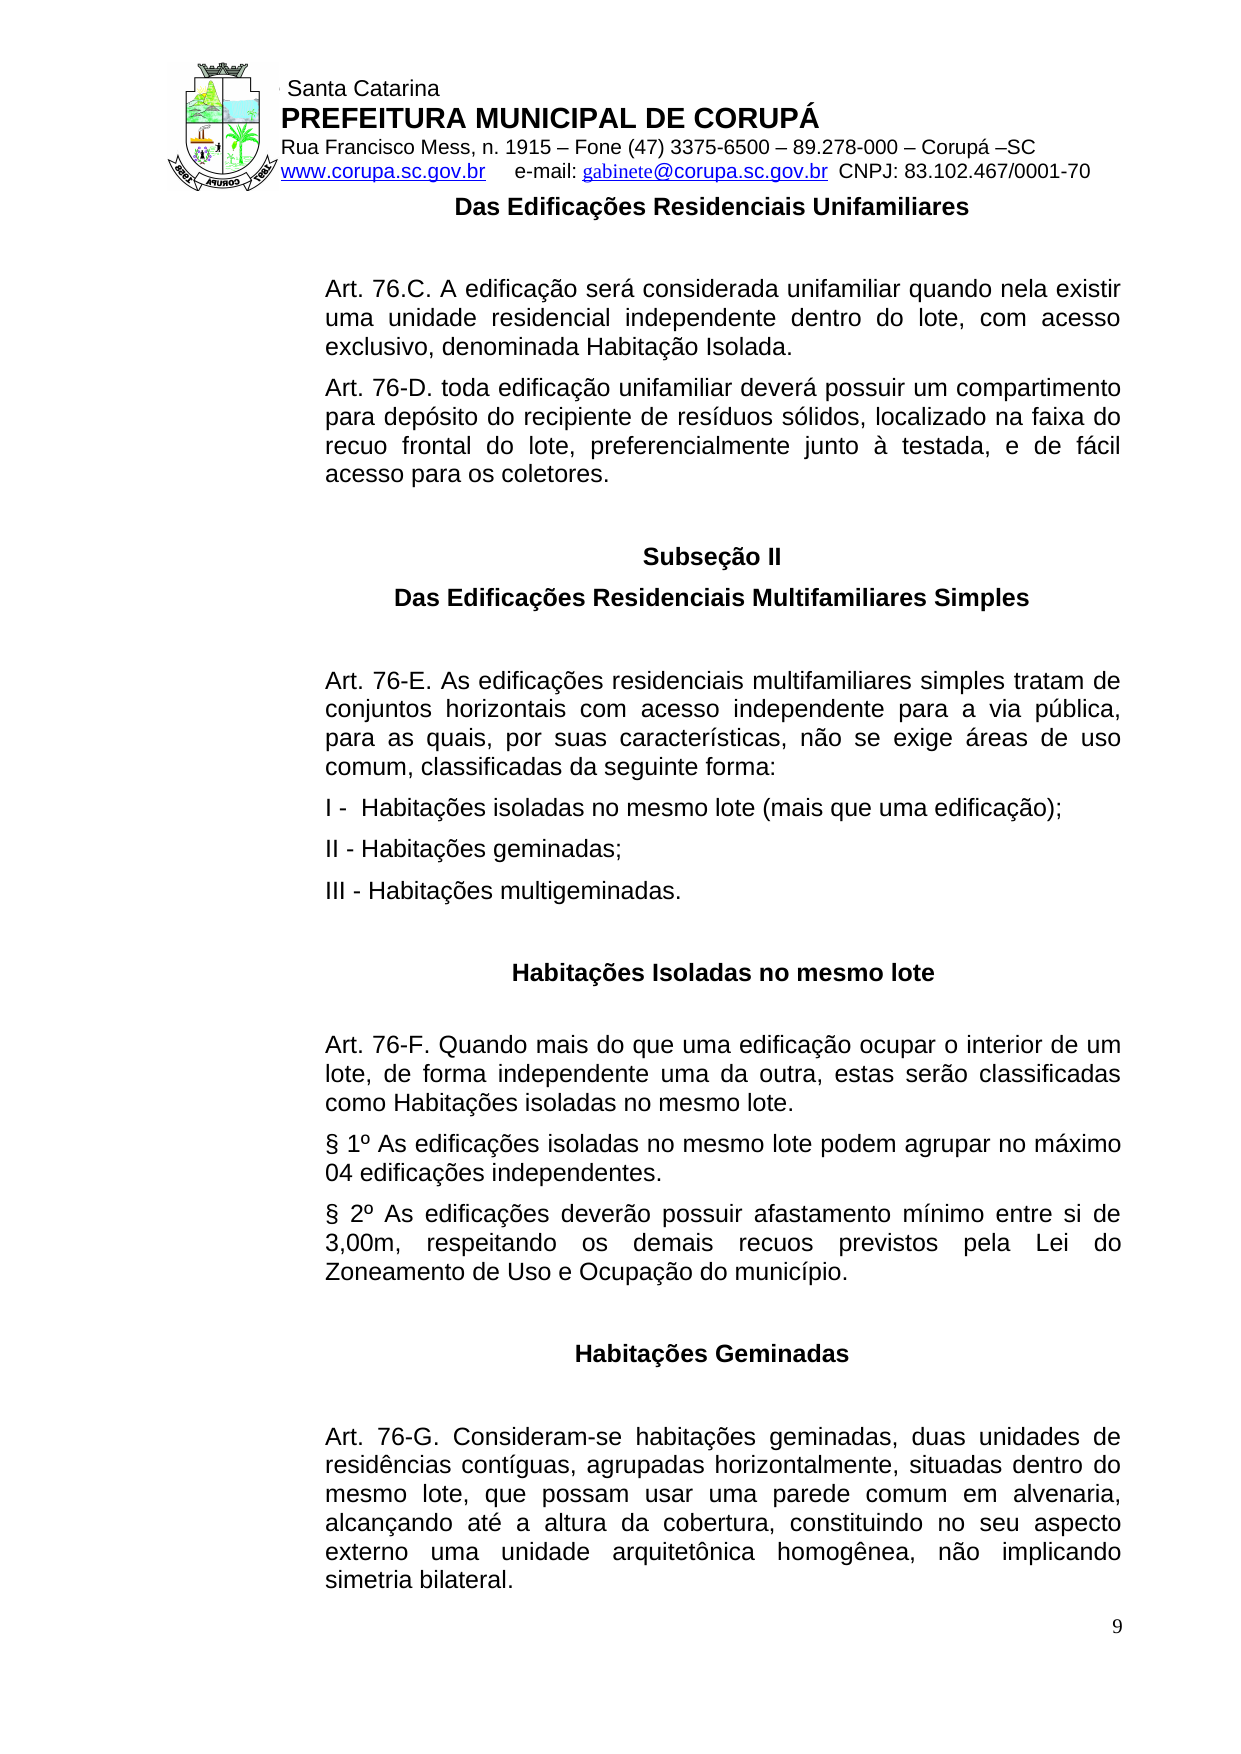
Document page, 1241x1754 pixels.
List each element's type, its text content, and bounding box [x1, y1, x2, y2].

text Art. 76-E. As edificações residenciais multifamiliares simples tratam de conjuntos horizontais com acesso independente para a via pública, para as quais, por suas características, não se exige áreas de uso comum, classificadas da seguinte forma: [325, 666, 1122, 781]
text § 1º As edificações isoladas no mesmo lote podem agrupar no máximo 04 edificações independentes. [325, 1129, 1122, 1187]
text Das Edificações Residenciais Multifamiliares Simples [325, 583, 1099, 612]
text Habitações Geminadas [325, 1339, 1099, 1368]
picture [167, 62, 280, 191]
text Art. 76-D. toda edificação unifamiliar deverá possuir um compartimento para depósito do recipiente de resíduos sólidos, localizado na faixa do recuo frontal do lote, preferencialmente junto à testada, e de fácil acesso para os coletores. [325, 373, 1122, 488]
text Das Edificações Residenciais Unifamiliares [325, 192, 1099, 221]
text Art. 76-F. Quando mais do que uma edificação ocupar o interior de um lote, de forma independente uma da outra, estas serão classificadas como Habitações isoladas no mesmo lote. [325, 1031, 1122, 1117]
text I - Habitações isoladas no mesmo lote (mais que uma edificação); [325, 793, 1099, 822]
text § 2º As edificações deverão possuir afastamento mínimo entre si de 3,00m, respeitando os demais recuos previstos pela Lei do Zoneamento de Uso e Ocupação do município. [325, 1199, 1122, 1286]
text II - Habitações geminadas; [325, 834, 1099, 863]
text Art. 76-G. Consideram-se habitações geminadas, duas unidades de residências contíguas, agrupadas horizontalmente, situadas dentro do mesmo lote, que possam usar uma parede comum em alvenaria, alcançando até a altura da cobertura, constituindo no seu aspecto externo uma unidade arquitetônica homogênea, não implicando simetria bilateral. [325, 1422, 1122, 1594]
text Subseção II [325, 542, 1099, 571]
text Art. 76.C. A edificação será considerada unifamiliar quando nela existir uma unidade residencial independente dentro do lote, com acesso exclusivo, denominada Habitação Isolada. [325, 274, 1122, 361]
text III - Habitações multigeminadas. [325, 876, 1099, 904]
text Habitações Isoladas no mesmo lote [325, 958, 1122, 987]
